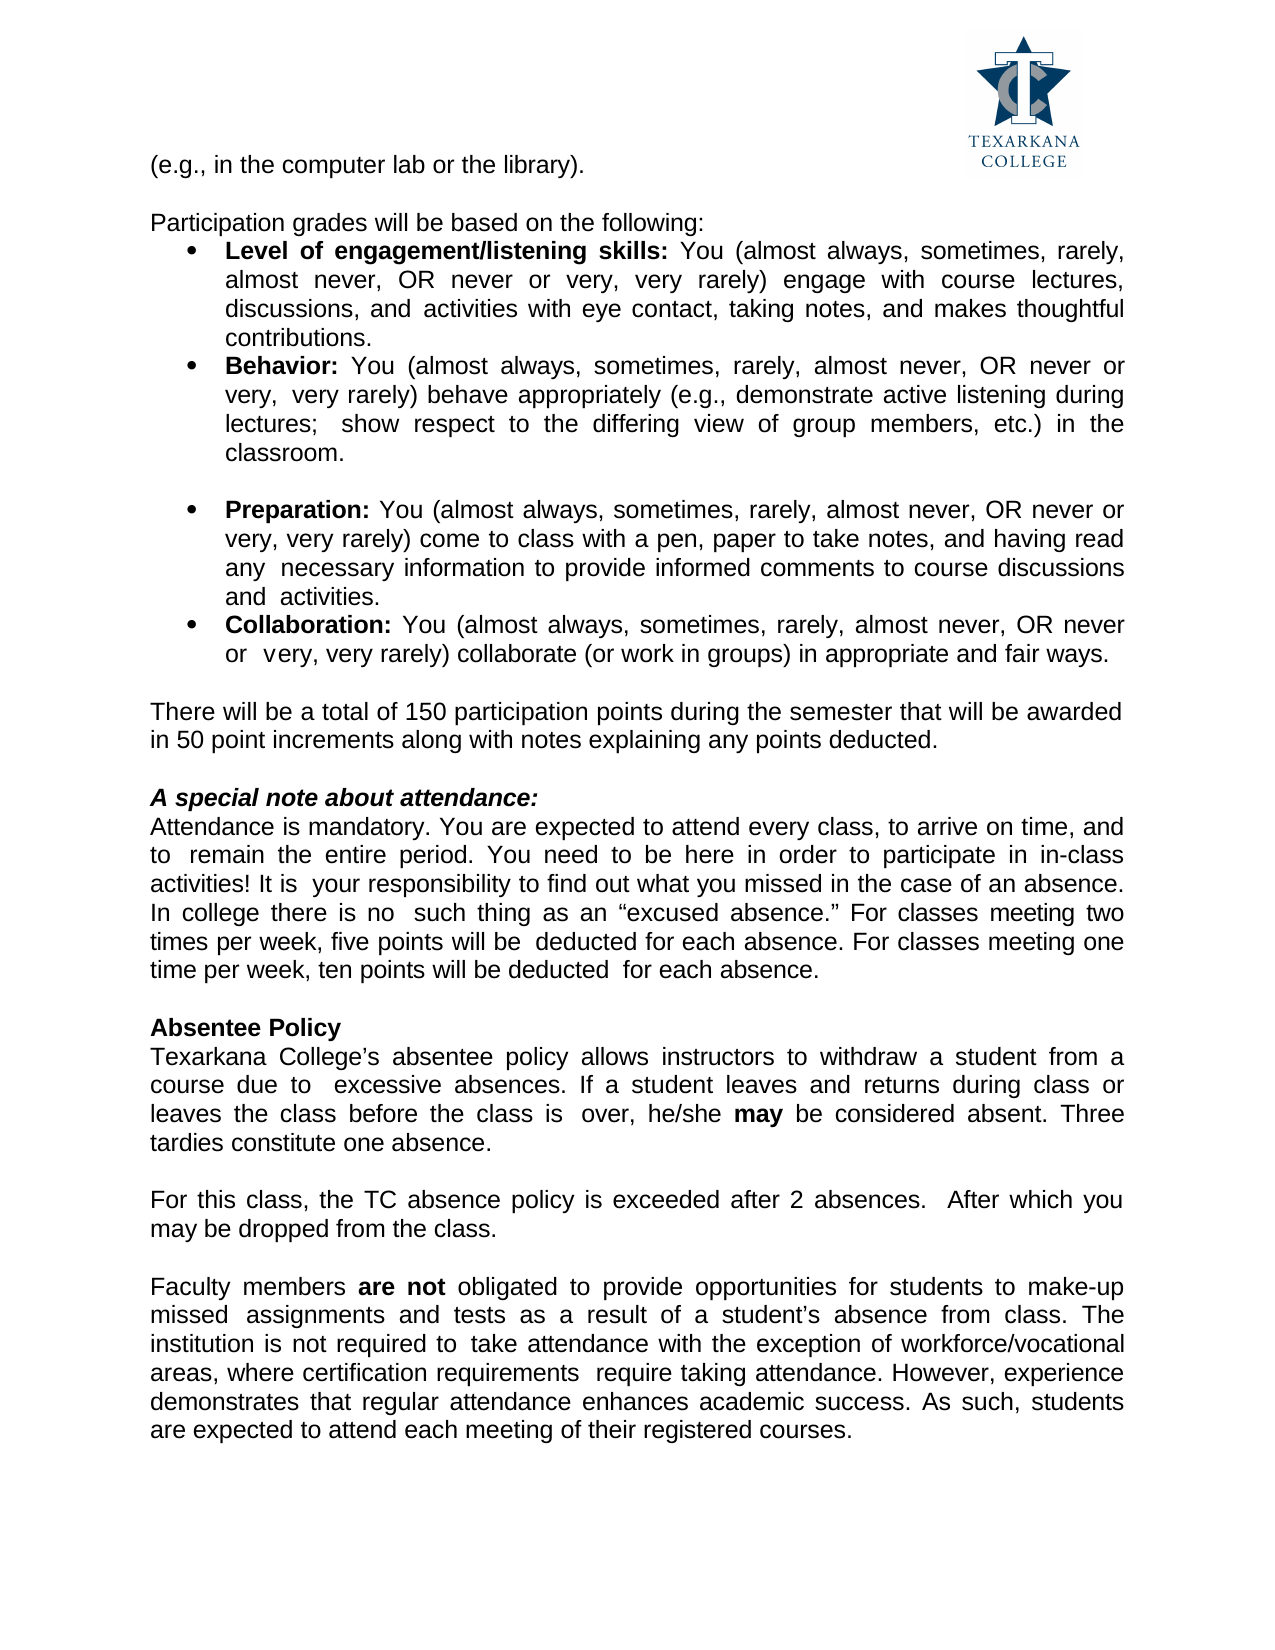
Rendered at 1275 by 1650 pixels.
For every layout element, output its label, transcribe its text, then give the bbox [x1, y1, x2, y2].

text Faculty members are not obligated to provide opportunities for students to make-up missed assignments and tests as a result of a student’s absence from class. The institution is not required to take attendance with the exception of workforce/vocational areas, where certification requirements require taking attendance. However, experience demonstrates that regular attendance enhances academic success. As such, students are expected to attend each meeting of their registered courses. [150, 1272, 1125, 1444]
list Collaboration: You (almost always, sometimes, rarely, almost never, OR never or very, very rarely) collaborate (or work in groups) in appropriate and fair ways. [187, 610, 1125, 668]
list Level of engagement/listening skills: You (almost always, sometimes, rarely, almost never, OR never or very, very rarely) engage with course lectures, discussions, and activities with eye contact, taking notes, and makes thoughtful contributions. [187, 236, 1125, 351]
list Behavior: You (almost always, sometimes, rarely, almost never, OR never or very, very rarely) behave appropriately (e.g., demonstrate active listening during lectures; show respect to the differing view of group members, etc.) in the classroom. [187, 351, 1125, 466]
text Attendance is mandatory. You are expected to attend every class, to arrive on time, and to remain the entire period. You need to be here in order to participate in in-class activities! It is your responsibility to find out what you missed in the case of an absence. In college there is no such thing as an “excused absence.” For classes meeting two times per week, five points will be deducted for each absence. For classes meeting one time per week, ten points will be deducted for each absence. [150, 812, 1125, 984]
list Preparation: You (almost always, sometimes, rarely, almost never, OR never or very, very rarely) come to class with a pen, paper to take notes, and having read any necessary information to provide informed comments to course discussions and activities. [187, 495, 1125, 610]
picture [962, 27, 1082, 150]
text For this class, the TC absence policy is exceeded after 2 absences. After which you may be dropped from the class. [150, 1185, 1125, 1243]
text Participation grades will be based on the following: [150, 207, 1125, 236]
subtitle Absentee Policy [150, 1013, 1125, 1042]
text Texarkana College’s absentee policy allows instructors to withdraw a student from a course due to excessive absences. If a student leaves and returns during class or leaves the class before the class is over, he/she may be considered absent. Three tardies constitute one absence. [150, 1042, 1125, 1157]
text There will be a total of 150 participation points during the semester that will be awarded in 50 point increments along with notes explaining any points deducted. [150, 697, 1125, 754]
text A special note about attendance: [150, 783, 1125, 812]
